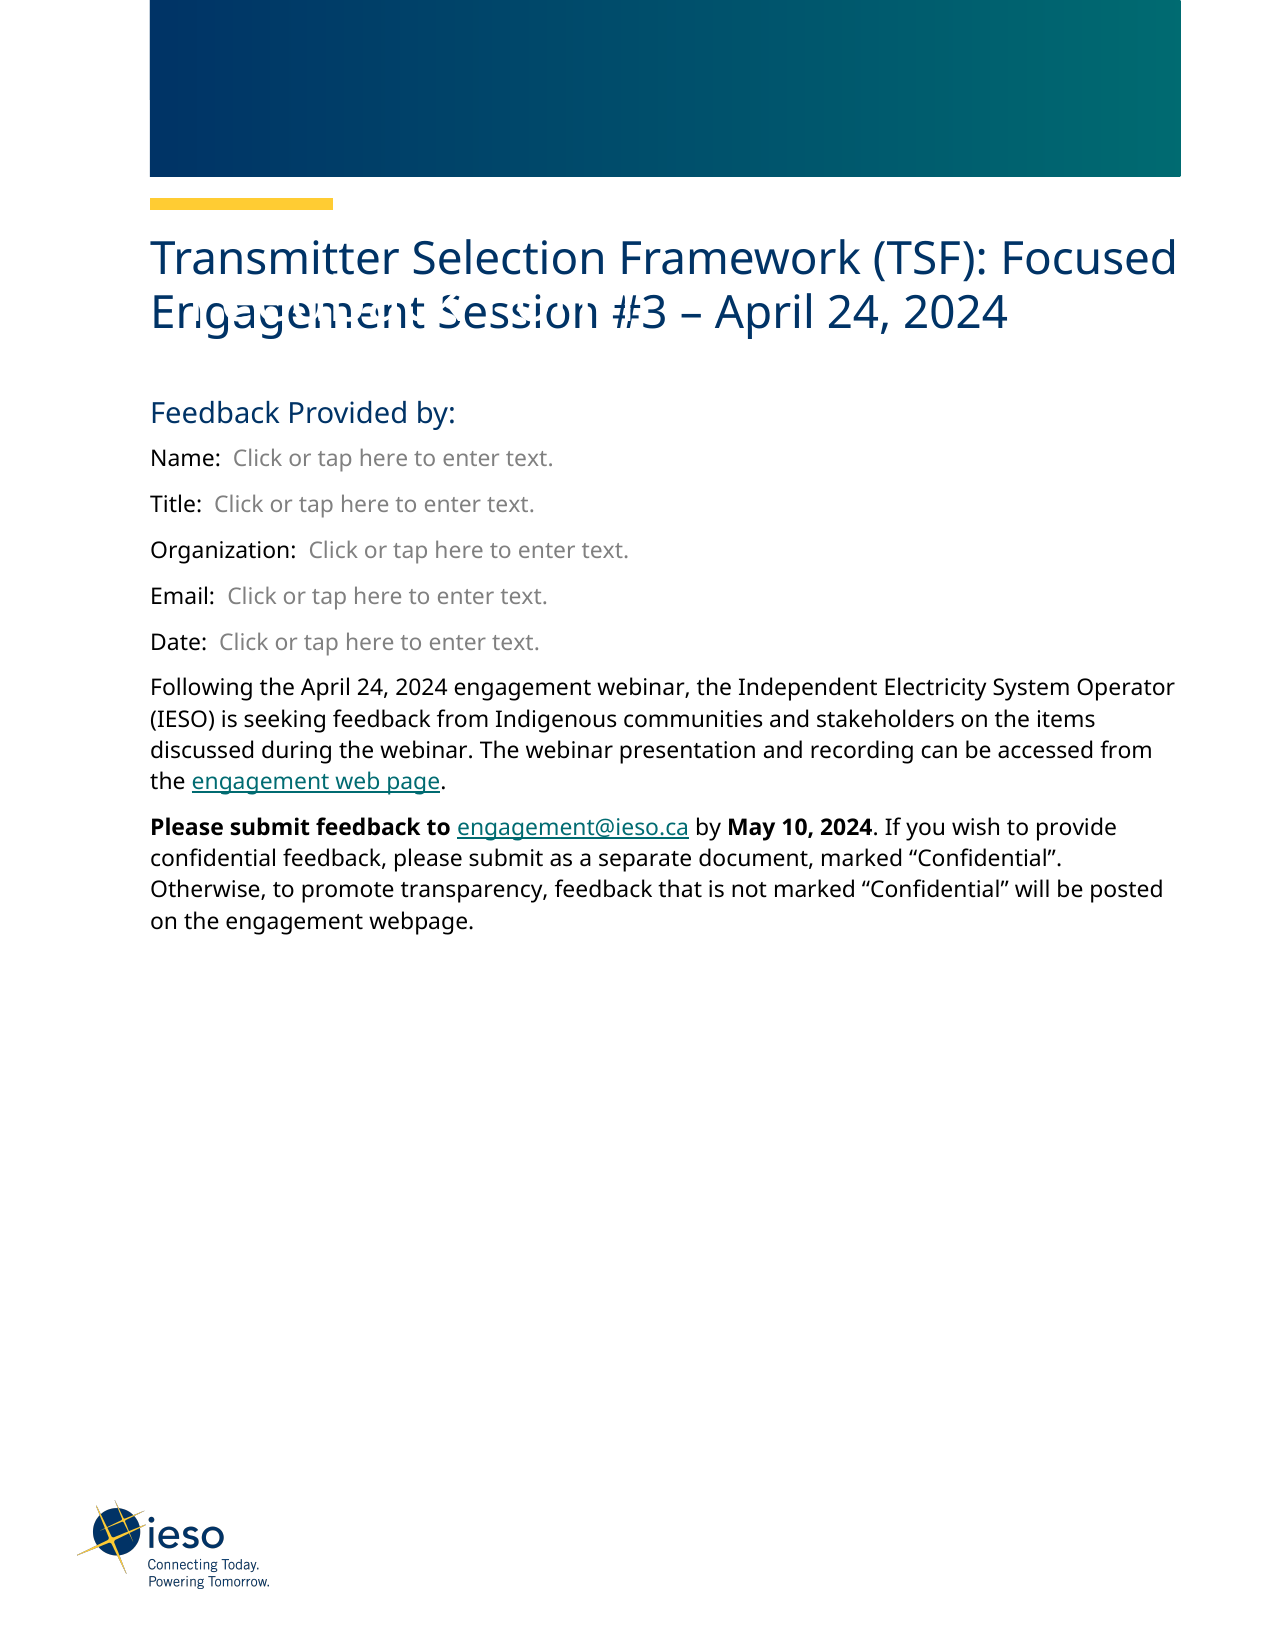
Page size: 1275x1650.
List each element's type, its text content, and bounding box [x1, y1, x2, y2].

text Title: [150, 487, 1181, 519]
text Date: [150, 625, 1181, 656]
text Organization: [150, 533, 1181, 564]
text Name: [150, 442, 1181, 473]
subtitle Transmitter Selection Framework (TSF): Focused Engagement Session #3 – April 24, 2024 [150, 231, 1181, 339]
picture [77, 1500, 269, 1589]
subtitle Feedback Provided by: [150, 394, 1181, 431]
text Following the April 24, 2024 engagement webinar, the Independent Electricity System Operator (IESO) is seeking feedback from Indigenous communities and stakeholders on the items discussed during the webinar. The webinar presentation and recording can be accessed from the engagement web page. [150, 671, 1181, 796]
text Please submit feedback to engagement@ieso.ca by May 10, 2024. If you wish to provide confidential feedback, please submit as a separate document, marked “Confidential”. Otherwise, to promote transparency, feedback that is not marked “Confidential” will be posted on the engagement webpage. [150, 810, 1181, 935]
text Email: [150, 579, 1181, 610]
